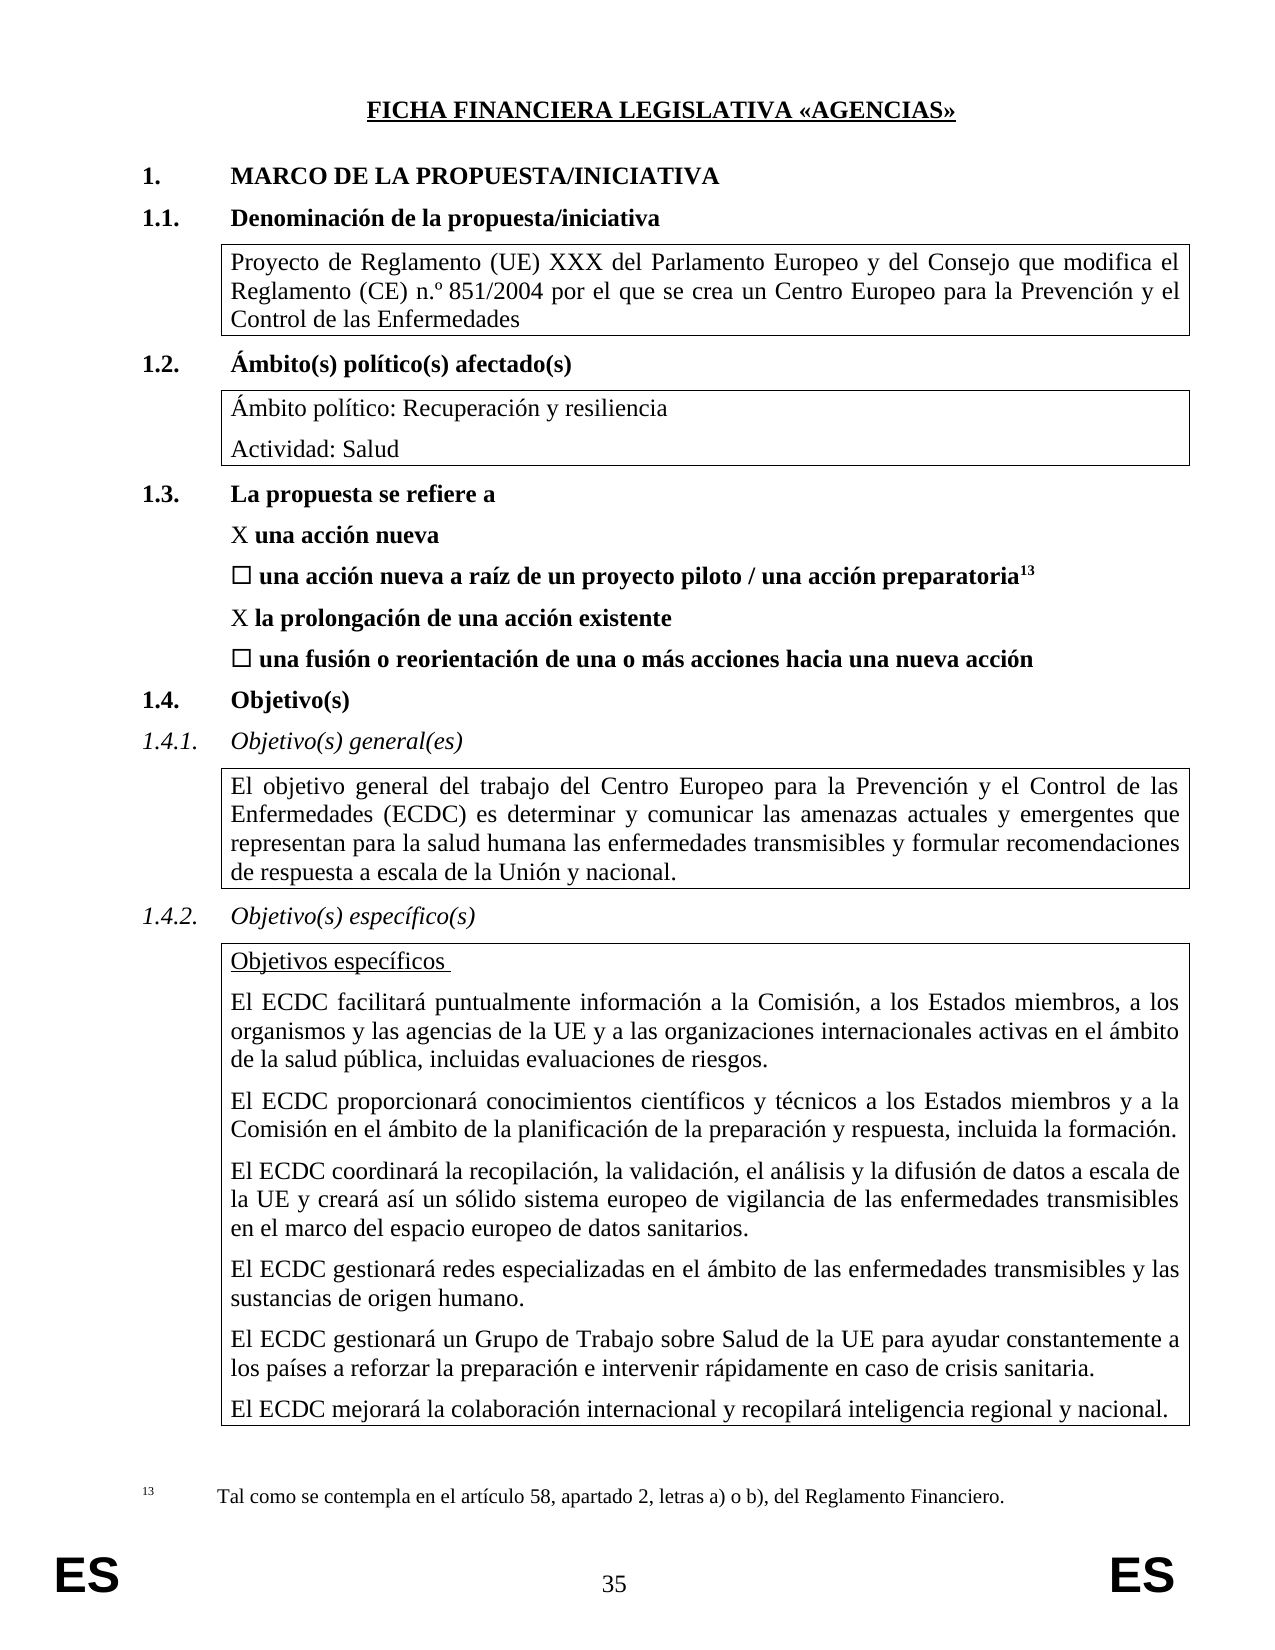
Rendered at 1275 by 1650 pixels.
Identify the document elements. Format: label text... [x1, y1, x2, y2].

text El ECDC coordinará la recopilación, la validación, el análisis y la difusión de datos a escala de la UE y creará así un sólido sistema europeo de vigilancia de las enfermedades transmisibles en el marco del espacio europeo de datos sanitarios. [222, 1153, 1189, 1242]
subtitle Objetivo(s) específico(s) [142, 901, 1181, 930]
text El ECDC gestionará un Grupo de Trabajo sobre Salud de la UE para ayudar constantemente a los países a reforzar la preparación e intervenir rápidamente en caso de crisis sanitaria. [222, 1321, 1189, 1382]
text El objetivo general del trabajo del Centro Europeo para la Prevención y el Control de las Enfermedades (ECDC) es determinar y comunicar las amenazas actuales y emergentes que representan para la salud humana las enfermedades transmisibles y formular recomendaciones de respuesta a escala de la Unión y nacional. [222, 769, 1189, 888]
text El ECDC facilitará puntualmente información a la Comisión, a los Estados miembros, a los organismos y las agencias de la UE y a las organizaciones internacionales activas en el ámbito de la salud pública, incluidas evaluaciones de riesgos. [222, 984, 1189, 1073]
text una acción nueva a raíz de un proyecto piloto / una acción preparatoria [230, 561, 1181, 590]
text X la prolongación de una acción existente [230, 603, 1181, 631]
text Ámbito político: Recuperación y resiliencia [222, 391, 1189, 422]
text Proyecto de Reglamento (UE) XXX del Parlamento Europeo y del Consejo que modifica el Reglamento (CE) n.º 851/2004 por el que se crea un Centro Europeo para la Prevención y el Control de las Enfermedades [222, 245, 1189, 335]
subtitle Denominación de la propuesta/iniciativa [142, 203, 1181, 231]
text una fusión o reorientación de una o más acciones hacia una nueva acción [230, 644, 1181, 673]
text El ECDC proporcionará conocimientos científicos y técnicos a los Estados miembros y a la Comisión en el ámbito de la planificación de la preparación y respuesta, incluida la formación. [222, 1083, 1189, 1143]
text El ECDC mejorará la colaboración internacional y recopilará inteligencia regional y nacional. [222, 1391, 1189, 1425]
subtitle Objetivo(s) general(es) [142, 726, 1181, 755]
subtitle Ámbito(s) político(s) afectado(s) [142, 349, 1181, 378]
subtitle Objetivo(s) [142, 685, 1181, 714]
text Objetivos específicos [222, 944, 1189, 974]
text Actividad: Salud [222, 431, 1189, 465]
text X una acción nueva [230, 520, 1181, 549]
subtitle La propuesta se refiere a [142, 479, 1181, 508]
text El ECDC gestionará redes especializadas en el ámbito de las enfermedades transmisibles y las sustancias de origen humano. [222, 1251, 1189, 1312]
text FICHA FINANCIERA LEGISLATIVA «AGENCIAS» [142, 95, 1181, 124]
subtitle MARCO DE LA PROPUESTA/INICIATIVA [142, 161, 1181, 190]
